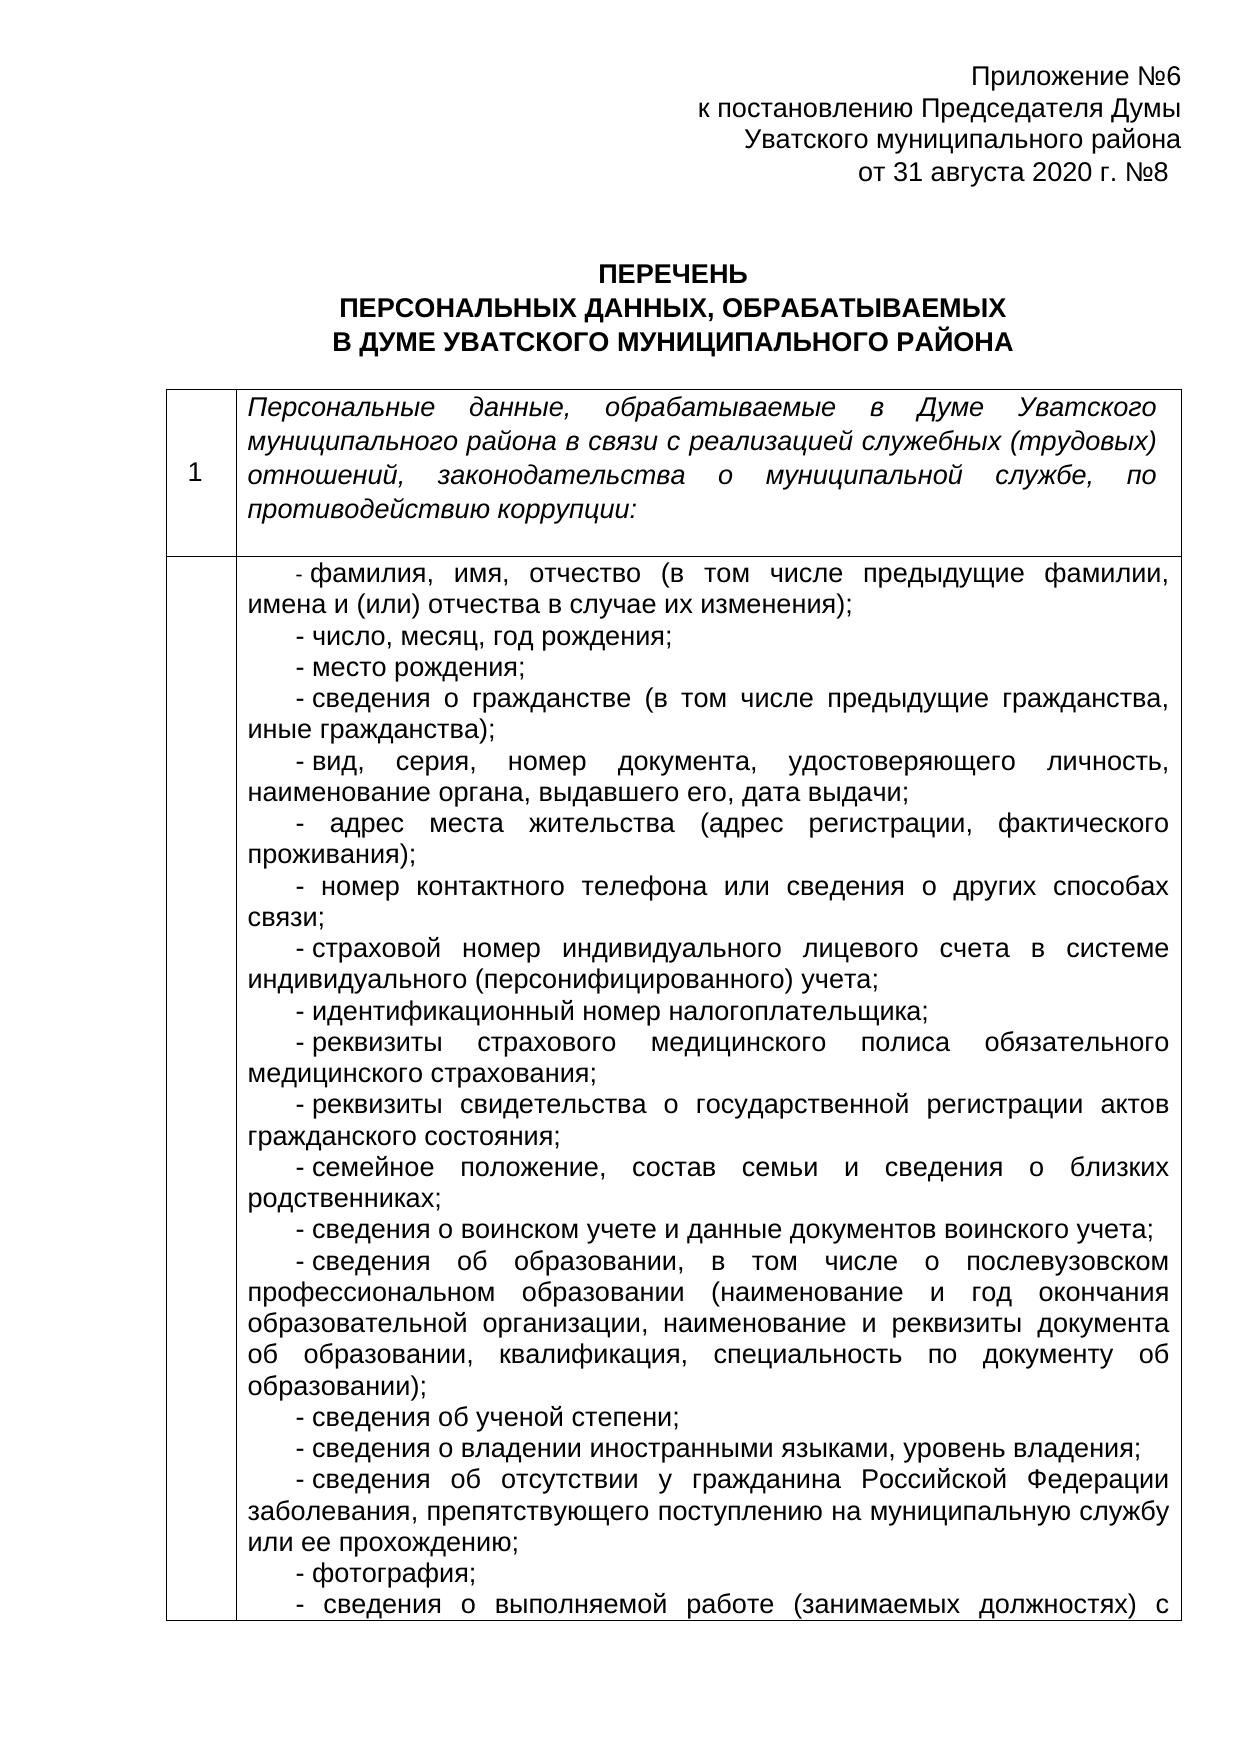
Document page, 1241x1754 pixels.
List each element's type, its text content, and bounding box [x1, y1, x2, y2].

text Приложение №6 [861, 59, 1181, 92]
text ПЕРЕЧЕНЬ [177, 256, 1169, 290]
text к постановлению Председателя Думы [177, 92, 1181, 123]
text от 31 августа 2020 г. №8 [177, 154, 1169, 188]
table_cell [167, 557, 236, 1620]
table_header 1 [167, 390, 236, 556]
text Уватского муниципального района [177, 123, 1181, 154]
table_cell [237, 557, 1181, 1620]
table_header Персональные данные, обрабатываемые в Думе Уватского муниципального района в связи с реализацией служебных (трудовых) отношений, законодательства о муниципальной службе, по противодействию коррупции: [237, 390, 1181, 556]
text ПЕРСОНАЛЬНЫХ ДАННЫХ, ОБРАБАТЫВАЕМЫХ В ДУМЕ УВАТСКОГО МУНИЦИПАЛЬНОГО РАЙОНА [177, 290, 1169, 358]
